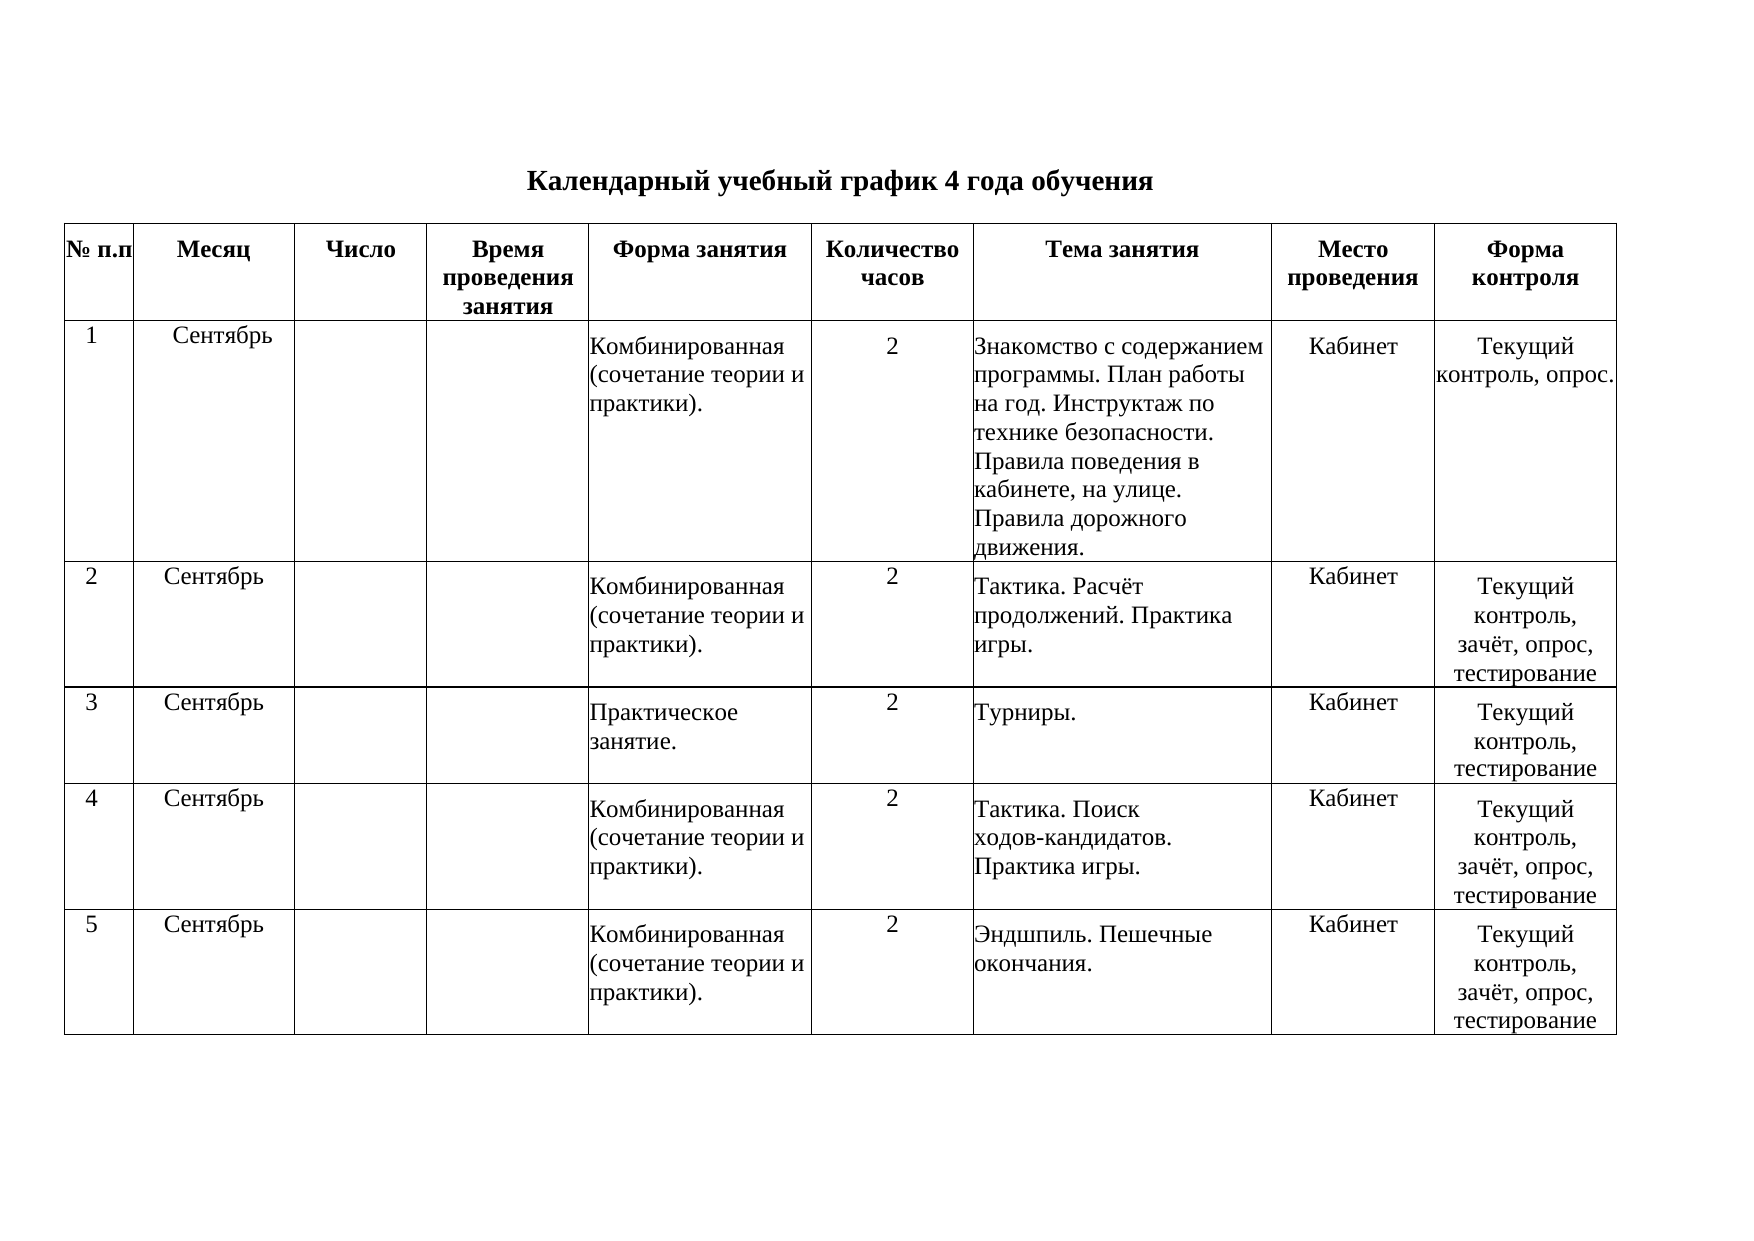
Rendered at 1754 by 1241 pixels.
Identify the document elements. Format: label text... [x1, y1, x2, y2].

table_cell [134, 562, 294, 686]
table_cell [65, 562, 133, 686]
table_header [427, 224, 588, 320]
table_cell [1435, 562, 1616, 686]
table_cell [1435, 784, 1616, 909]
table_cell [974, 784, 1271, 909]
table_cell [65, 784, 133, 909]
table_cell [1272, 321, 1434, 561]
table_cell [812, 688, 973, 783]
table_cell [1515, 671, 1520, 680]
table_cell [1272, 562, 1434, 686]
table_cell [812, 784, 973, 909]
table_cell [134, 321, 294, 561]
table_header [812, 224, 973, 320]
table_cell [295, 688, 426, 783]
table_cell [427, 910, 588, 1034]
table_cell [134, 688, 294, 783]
text Календарный учебный график 4 года обучения [524, 163, 1156, 196]
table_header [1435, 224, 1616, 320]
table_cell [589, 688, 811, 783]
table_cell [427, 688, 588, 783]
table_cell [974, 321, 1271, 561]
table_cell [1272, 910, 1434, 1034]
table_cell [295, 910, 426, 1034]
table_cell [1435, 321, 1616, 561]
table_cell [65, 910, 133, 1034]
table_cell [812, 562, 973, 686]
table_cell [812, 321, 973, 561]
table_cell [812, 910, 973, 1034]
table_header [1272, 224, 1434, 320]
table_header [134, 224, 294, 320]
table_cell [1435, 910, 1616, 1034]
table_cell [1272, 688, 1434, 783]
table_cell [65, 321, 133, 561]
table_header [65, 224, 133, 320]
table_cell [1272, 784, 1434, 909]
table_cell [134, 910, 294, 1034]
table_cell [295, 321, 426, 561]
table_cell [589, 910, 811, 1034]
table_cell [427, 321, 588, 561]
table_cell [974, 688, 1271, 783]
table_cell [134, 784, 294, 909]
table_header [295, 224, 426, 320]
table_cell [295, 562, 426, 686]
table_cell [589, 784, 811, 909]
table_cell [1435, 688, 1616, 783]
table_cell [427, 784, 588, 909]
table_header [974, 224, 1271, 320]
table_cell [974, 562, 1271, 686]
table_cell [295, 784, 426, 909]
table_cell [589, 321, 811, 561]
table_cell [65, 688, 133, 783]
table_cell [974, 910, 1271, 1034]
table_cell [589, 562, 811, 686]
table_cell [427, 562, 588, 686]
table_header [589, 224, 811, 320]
